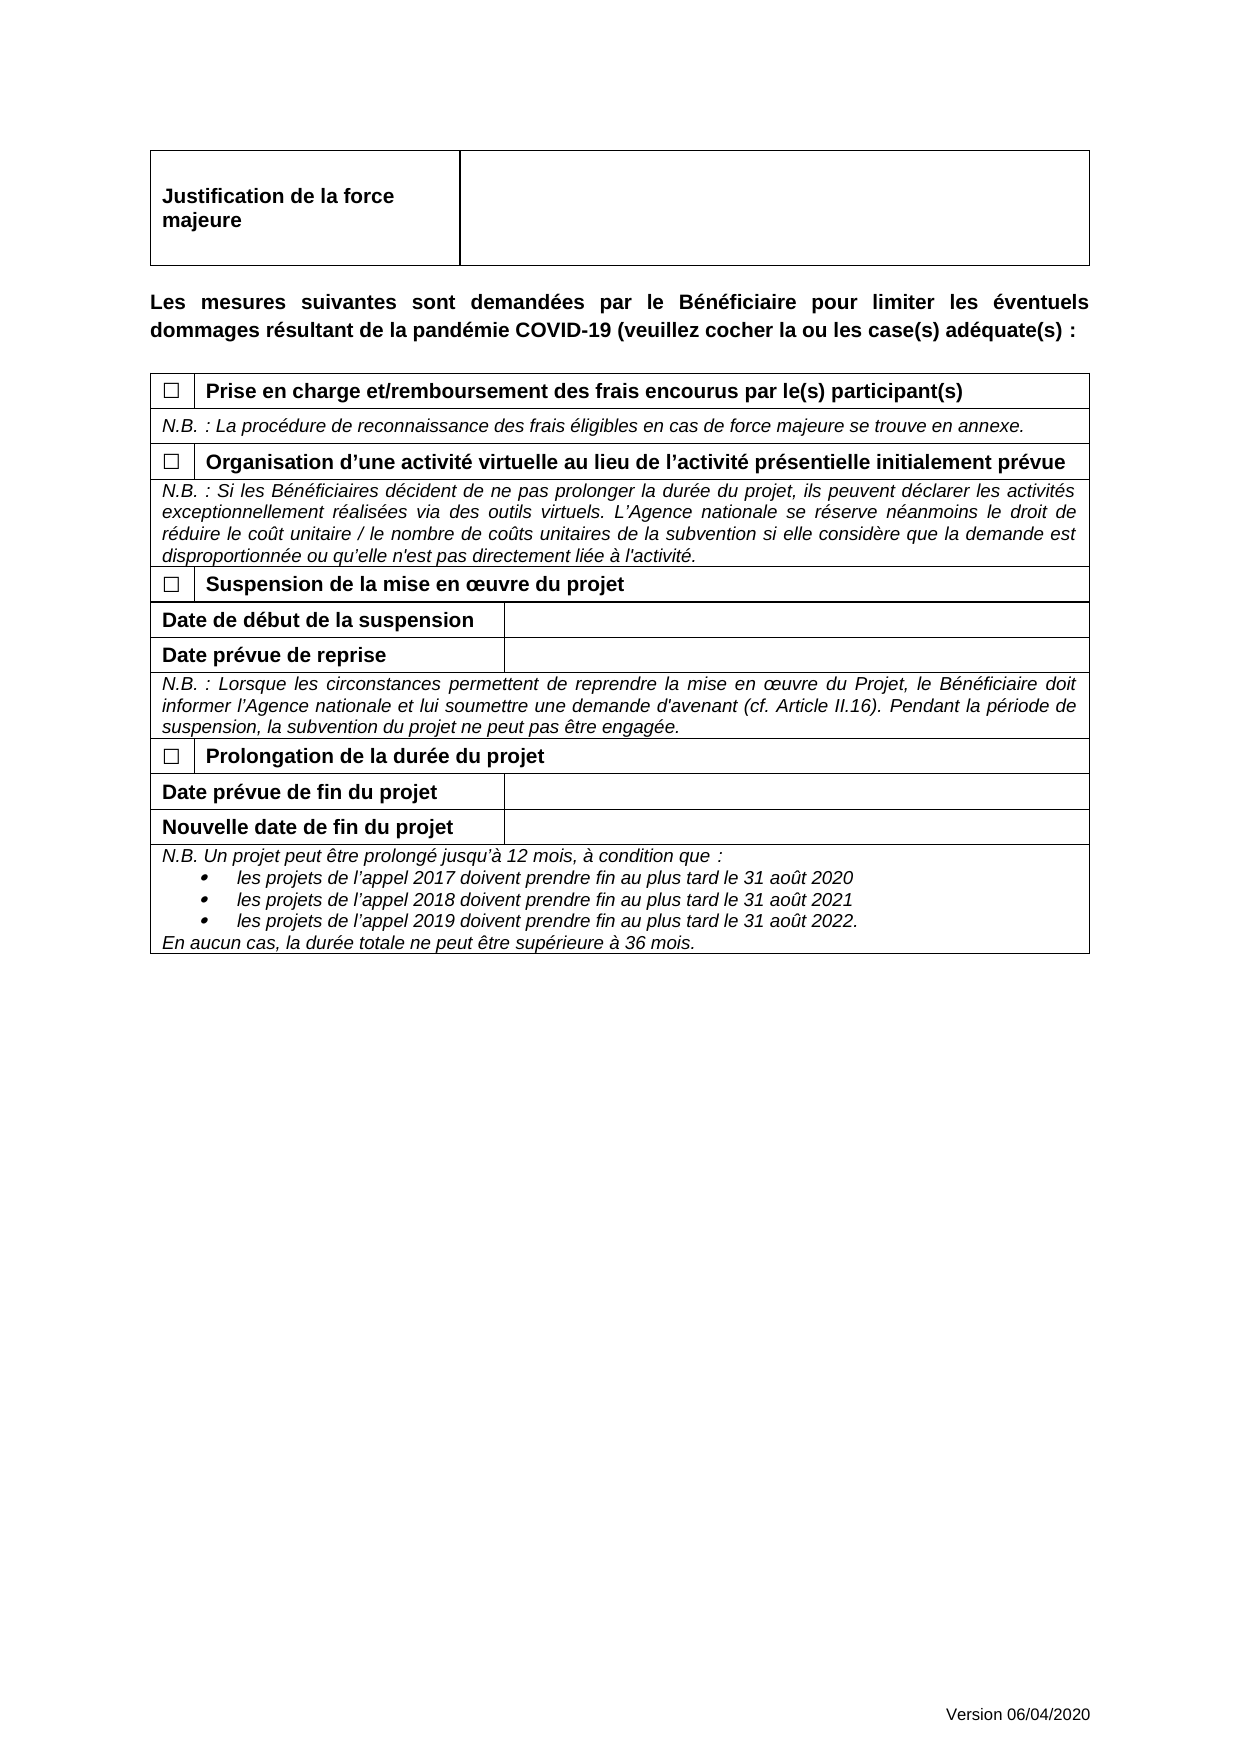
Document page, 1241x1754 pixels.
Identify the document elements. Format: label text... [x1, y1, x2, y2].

table_header [461, 151, 1089, 265]
table_cell [505, 638, 1089, 672]
table_cell N.B. : Lorsque les circonstances permettent de reprendre la mise en œuvre du Projet, le Bénéficiaire doit informer l’Agence nationale et lui soumettre une demande d'avenant (cf. Article II.16). Pendant la période de suspension, la subvention du projet ne peut pas être engagée. [151, 673, 1089, 738]
table_header Justification de la force majeure [151, 151, 459, 265]
table_cell [505, 810, 1089, 844]
table_cell Date de début de la suspension [151, 603, 504, 637]
table_cell Nouvelle date de fin du projet [151, 810, 504, 844]
table_cell [505, 603, 1089, 637]
table_cell N.B. : La procédure de reconnaissance des frais éligibles en cas de force majeure se trouve en annexe. [151, 409, 1089, 443]
table_cell N.B. Un projet peut être prolongé jusqu’à 12 mois, à condition que : les projets de l’appel 2017 doivent prendre fin au plus tard le 31 août 2020 les projets de l’appel 2018 doivent prendre fin au plus tard le 31 août 2021 les projets de l’appel 2019 doivent prendre fin au plus tard le 31 août 2022. En aucun cas, la durée totale ne peut être supérieure à 36 mois. [151, 845, 1089, 953]
table_cell Date prévue de reprise [151, 638, 504, 672]
table_cell Date prévue de fin du projet [151, 774, 504, 809]
table_header Prise en charge et/remboursement des frais encourus par le(s) participant(s) [195, 374, 1089, 408]
table_cell Prolongation de la durée du projet [195, 739, 1089, 773]
text Les mesures suivantes sont demandées par le Bénéficiaire pour limiter les éventuels dommages résultant de la pandémie COVID-19 (veuillez cocher la ou les case(s) adéquate(s) : [150, 290, 1090, 341]
table_cell Suspension de la mise en œuvre du projet [195, 567, 1089, 601]
table_cell N.B. : Si les Bénéficiaires décident de ne pas prolonger la durée du projet, ils peuvent déclarer les activités exceptionnellement réalisées via des outils virtuels. L’Agence nationale se réserve néanmoins le droit de réduire le coût unitaire / le nombre de coûts unitaires de la subvention si elle considère que la demande est disproportionnée ou qu’elle n'est pas directement liée à l'activité. [151, 480, 1089, 566]
table_cell [505, 774, 1089, 809]
table_cell Organisation d’une activité virtuelle au lieu de l’activité présentielle initialement prévue [195, 444, 1089, 479]
